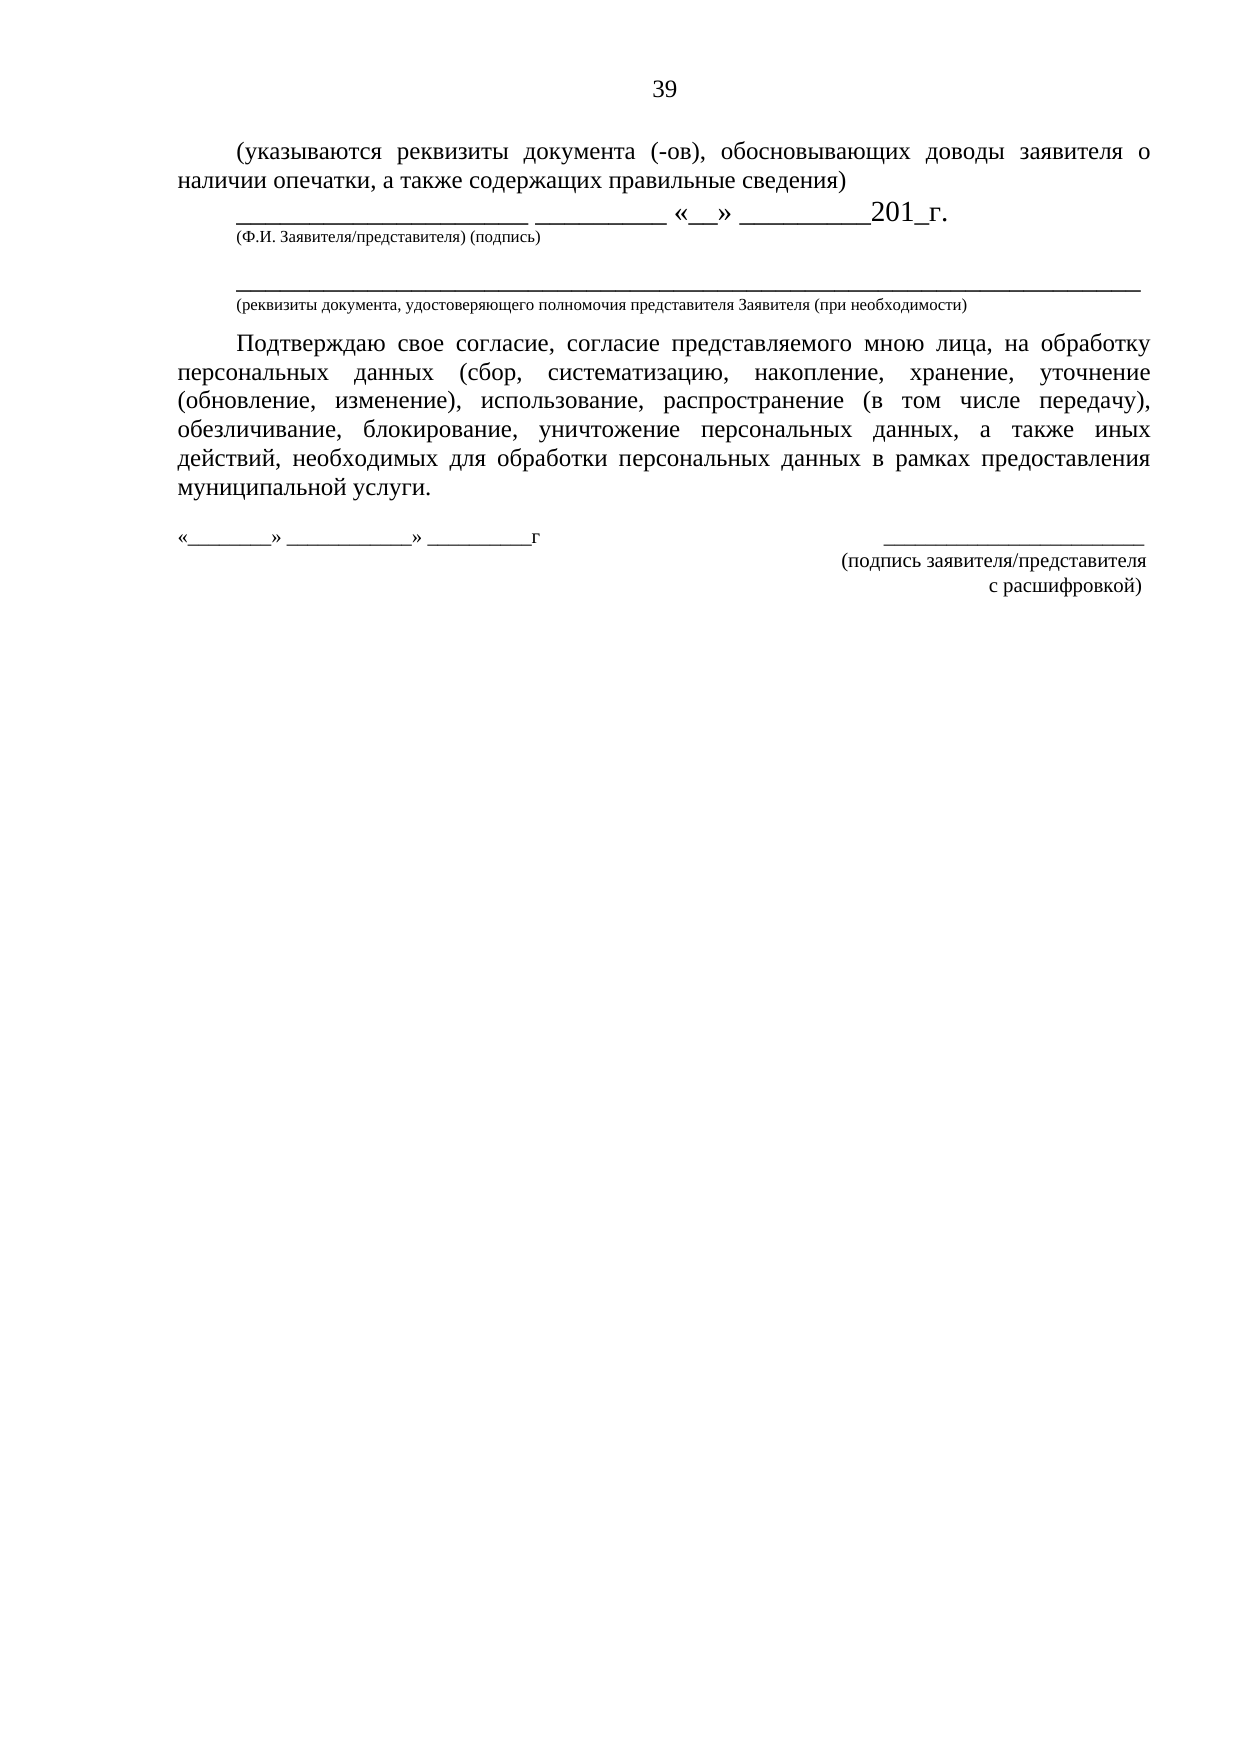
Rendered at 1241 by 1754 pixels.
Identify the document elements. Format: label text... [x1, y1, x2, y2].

text (указываются реквизиты документа (-ов), обосновывающих доводы заявителя о наличии опечатки, а также содержащих правильные сведения) [177, 136, 1152, 194]
text ______________________________________________________________ [177, 261, 1152, 294]
text (Ф.И. Заявителя/представителя) (подпись) [177, 227, 1152, 261]
text ____________________ _________ «__» _________201_г. [177, 194, 1152, 227]
text (подпись заявителя/представителя [177, 548, 1152, 572]
text Подтверждаю свое согласие, согласие представляемого мною лица, на обработку персональных данных (сбор, систематизацию, накопление, хранение, уточнение (обновление, изменение), использование, распространение (в том числе передачу), обезличивание, блокирование, уничтожение персональных данных, а также иных действий, необходимых для обработки персональных данных в рамках предоставления муниципальной услуги. [177, 328, 1152, 524]
text (реквизиты документа, удостоверяющего полномочия представителя Заявителя (при необходимости) [177, 294, 1152, 328]
text «________» ____________» __________г _________________________ [177, 524, 1152, 548]
text с расшифровкой) [177, 572, 1152, 597]
